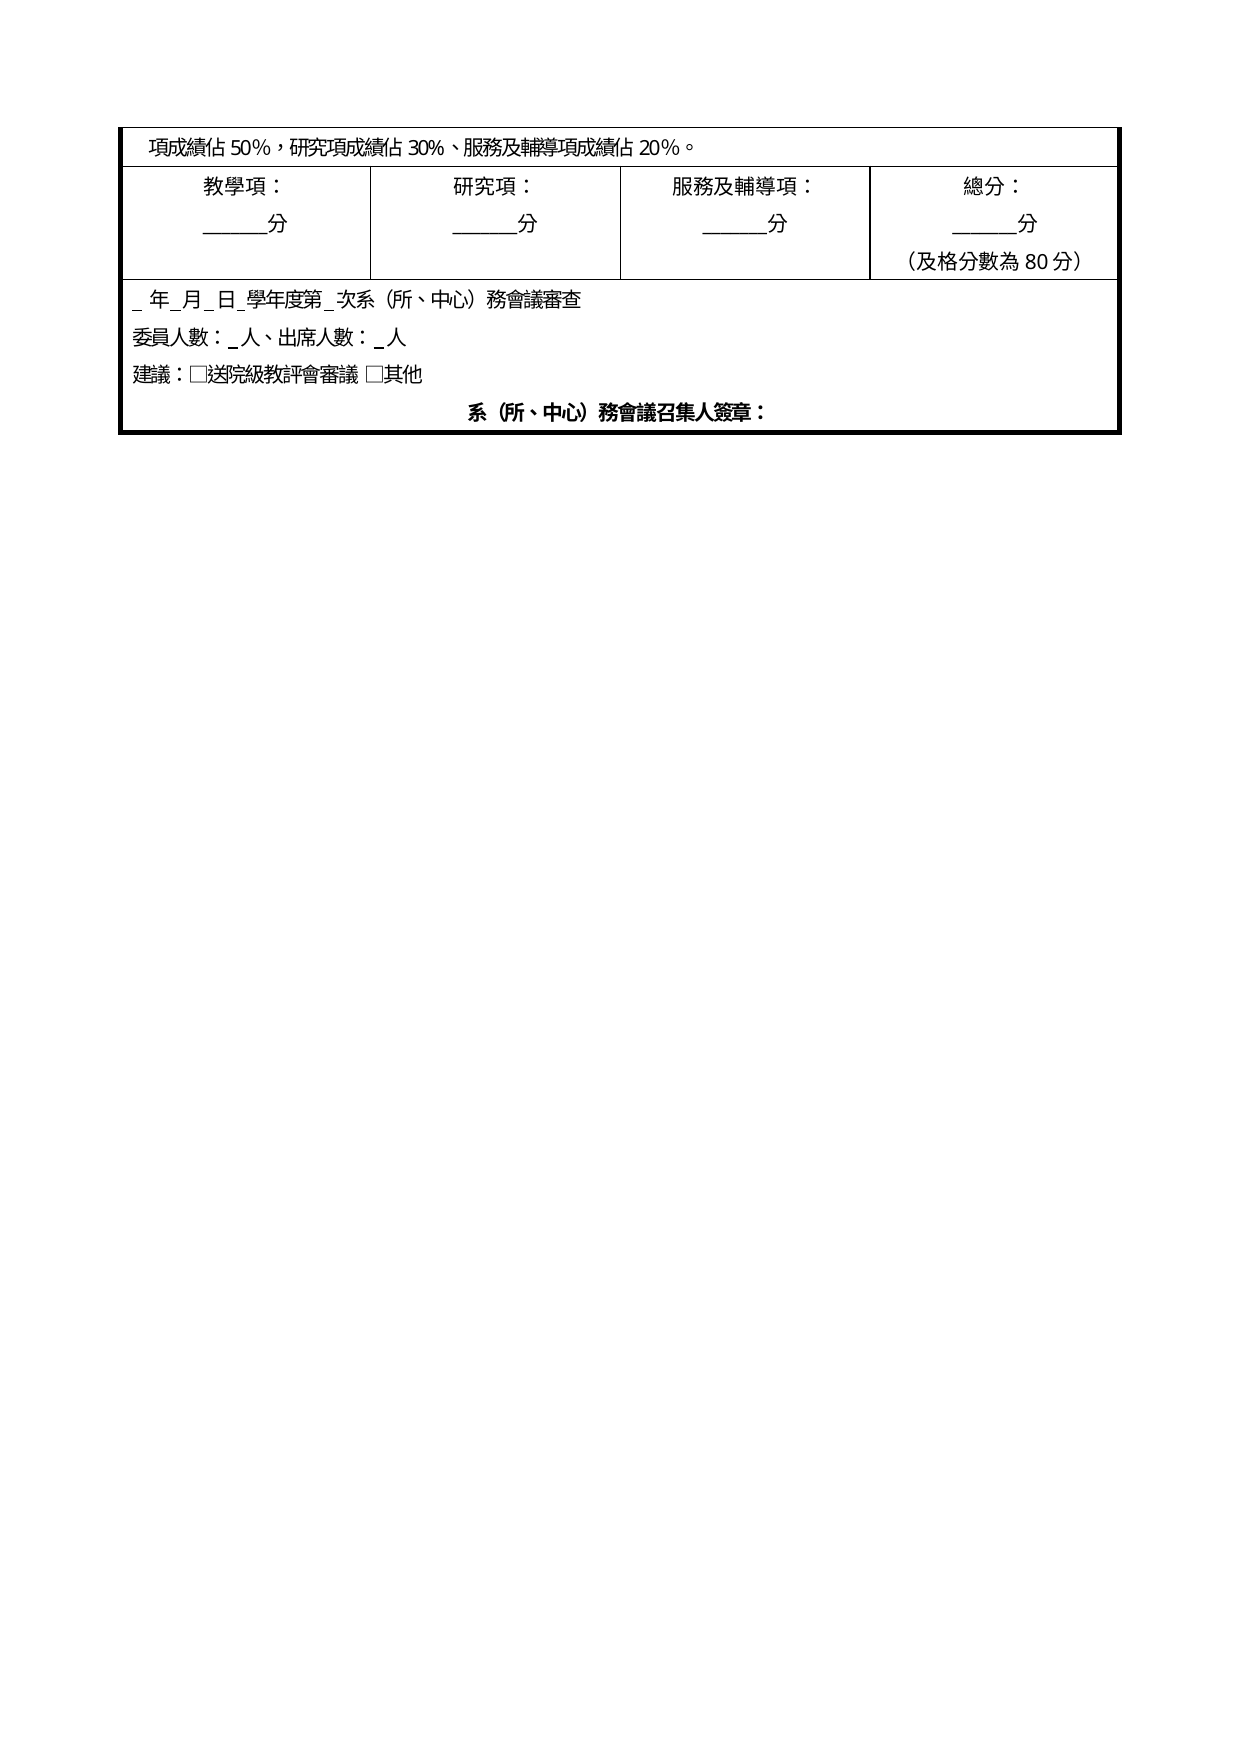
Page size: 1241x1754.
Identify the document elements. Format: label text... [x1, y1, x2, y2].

table_cell 服務及輔導項： _______分 [621, 167, 869, 279]
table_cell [123, 128, 1117, 166]
table_cell 年 月 日 學年度第 次系（所、中心）務會議審查 委員人數： 人、出席人數： 人 建議：□送院級教評會審議 □其他 系（所、中心）務會議召集人簽章： [123, 280, 1117, 430]
table_cell 總分： _______分 （及格分數為80分） [871, 167, 1117, 279]
table_cell 研究項： _______分 [371, 167, 620, 279]
table_cell 教學項： _______分 [123, 167, 370, 279]
